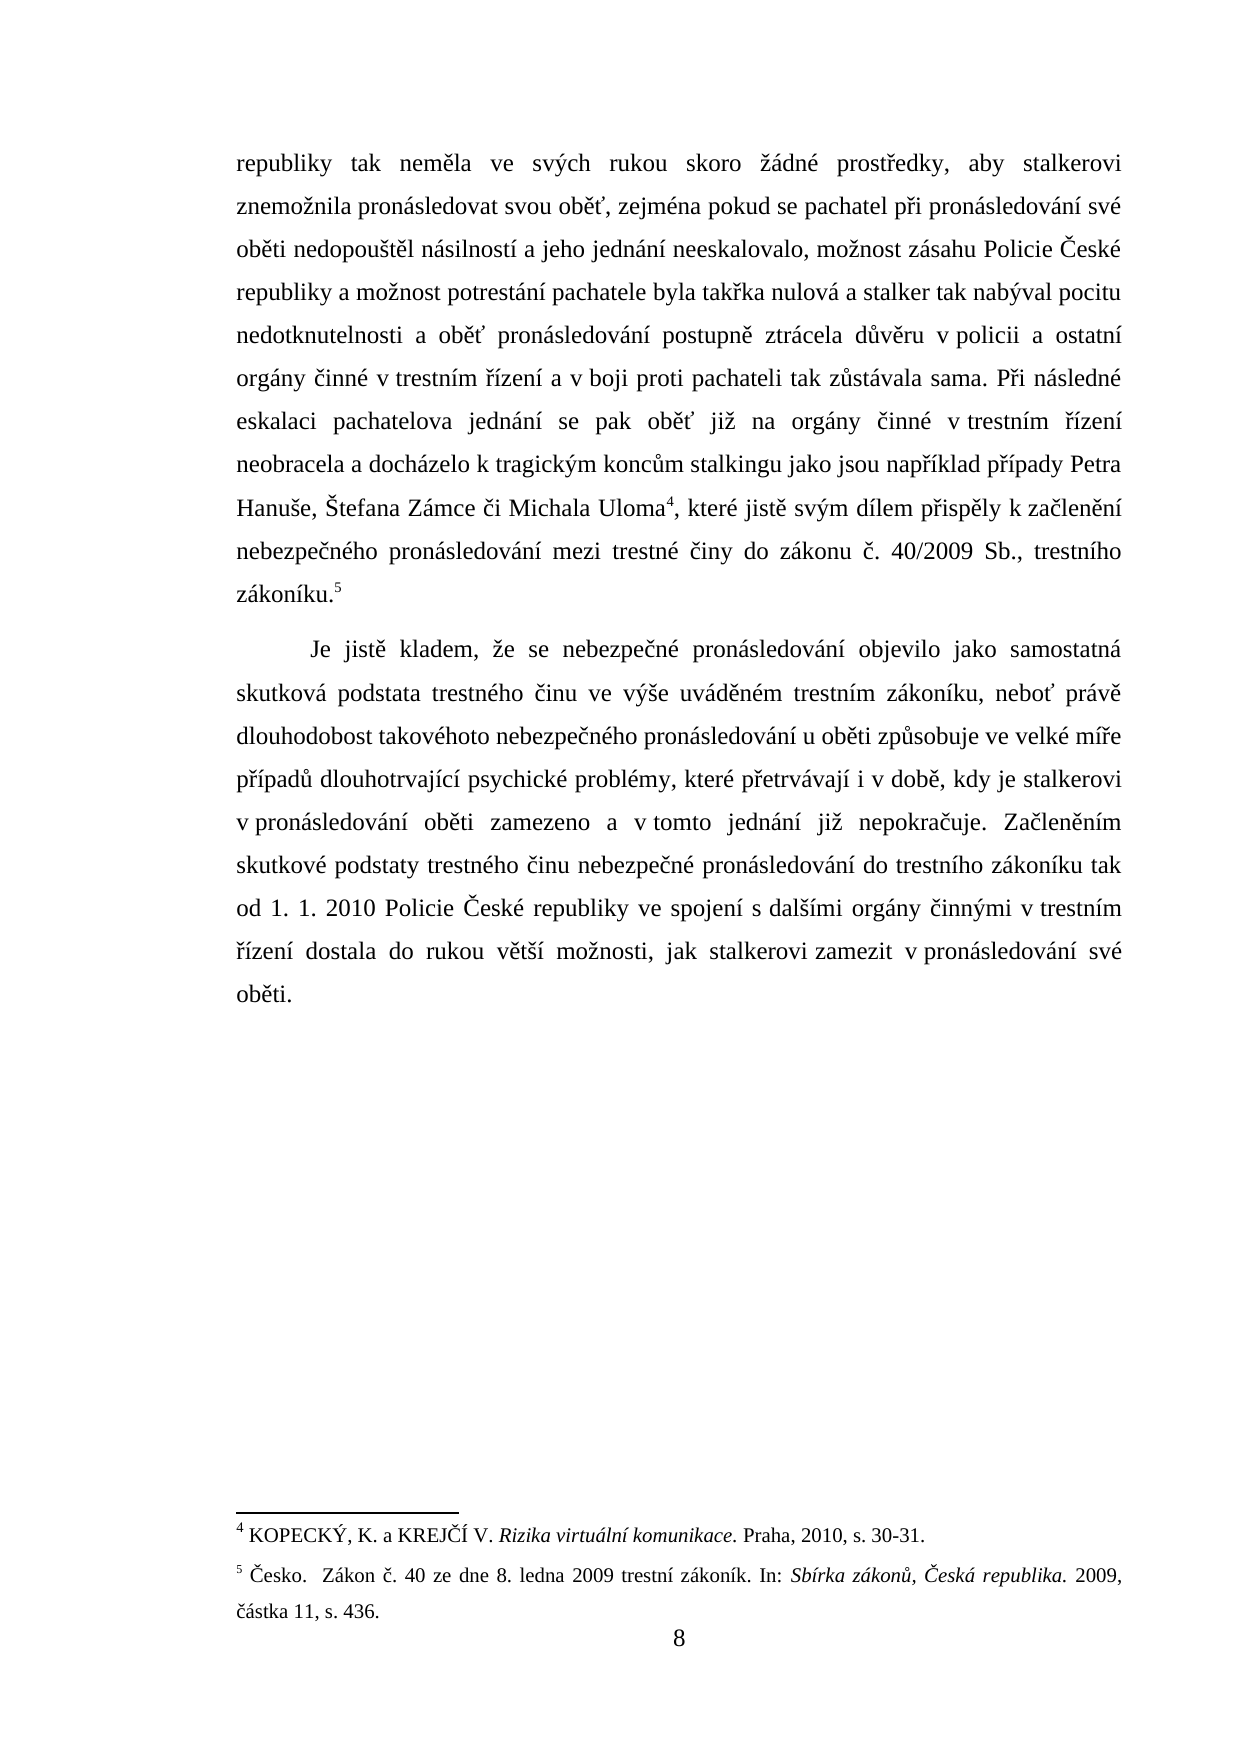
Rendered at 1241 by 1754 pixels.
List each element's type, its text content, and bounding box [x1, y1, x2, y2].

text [236, 148, 1122, 608]
text Je jistě kladem, že se nebezpečné pronásledování objevilo jako samostatná skutková podstata trestného činu ve výše uváděném trestním zákoníku, neboť právě dlouhodobost takovéhoto nebezpečného pronásledování u oběti způsobuje ve velké míře případů dlouhotrvající psychické problémy, které přetrvávají i v době, kdy je stalkerovi v pronásledování oběti zamezeno a v tomto jednání již nepokračuje. Začleněním skutkové podstaty trestného činu nebezpečné pronásledování do trestního zákoníku tak od 1. 1. 2010 Policie České republiky ve spojení s dalšími orgány činnými v trestním řízení dostala do rukou větší možnosti, jak stalkerovi zamezit v pronásledování své oběti. [236, 634, 1122, 1008]
